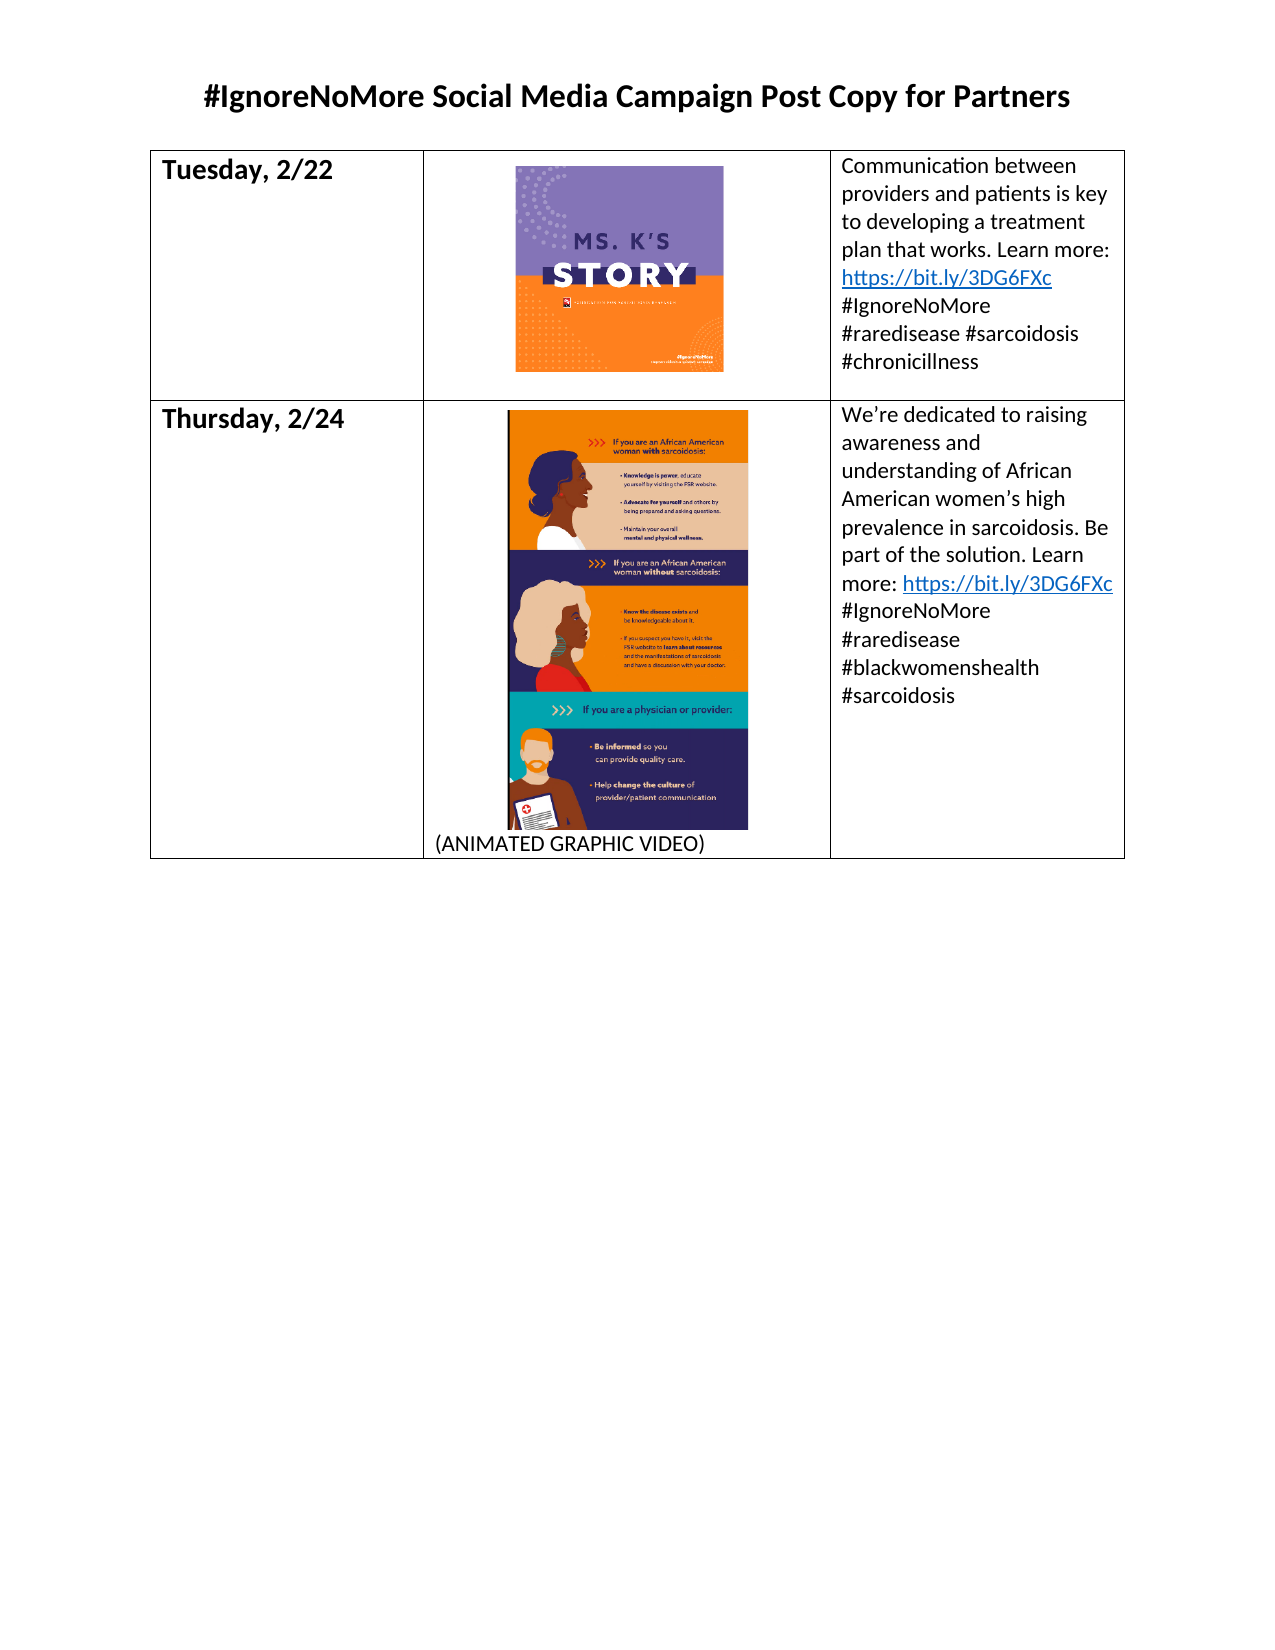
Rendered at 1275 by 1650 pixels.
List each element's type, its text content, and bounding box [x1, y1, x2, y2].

table_cell Communication between providers and patients is key to developing a treatment plan that works. Learn more: https://bit.ly/3DG6FXc #IgnoreNoMore #raredisease #sarcoidosis #chronicillness [831, 151, 1124, 399]
table_cell Tuesday, 2/22 [151, 151, 423, 399]
table_cell Thursday, 2/24 [151, 401, 423, 858]
picture [507, 410, 749, 830]
table_cell [424, 151, 830, 399]
picture [515, 166, 726, 372]
table_cell (ANIMATED GRAPHIC VIDEO) [424, 401, 830, 858]
table_cell We’re dedicated to raising awareness and understanding of African American women’s high prevalence in sarcoidosis. Be part of the solution. Learn more: https://bit.ly/3DG6FXc #IgnoreNoMore #raredisease #blackwomenshealth #sarcoidosis [831, 401, 1124, 858]
